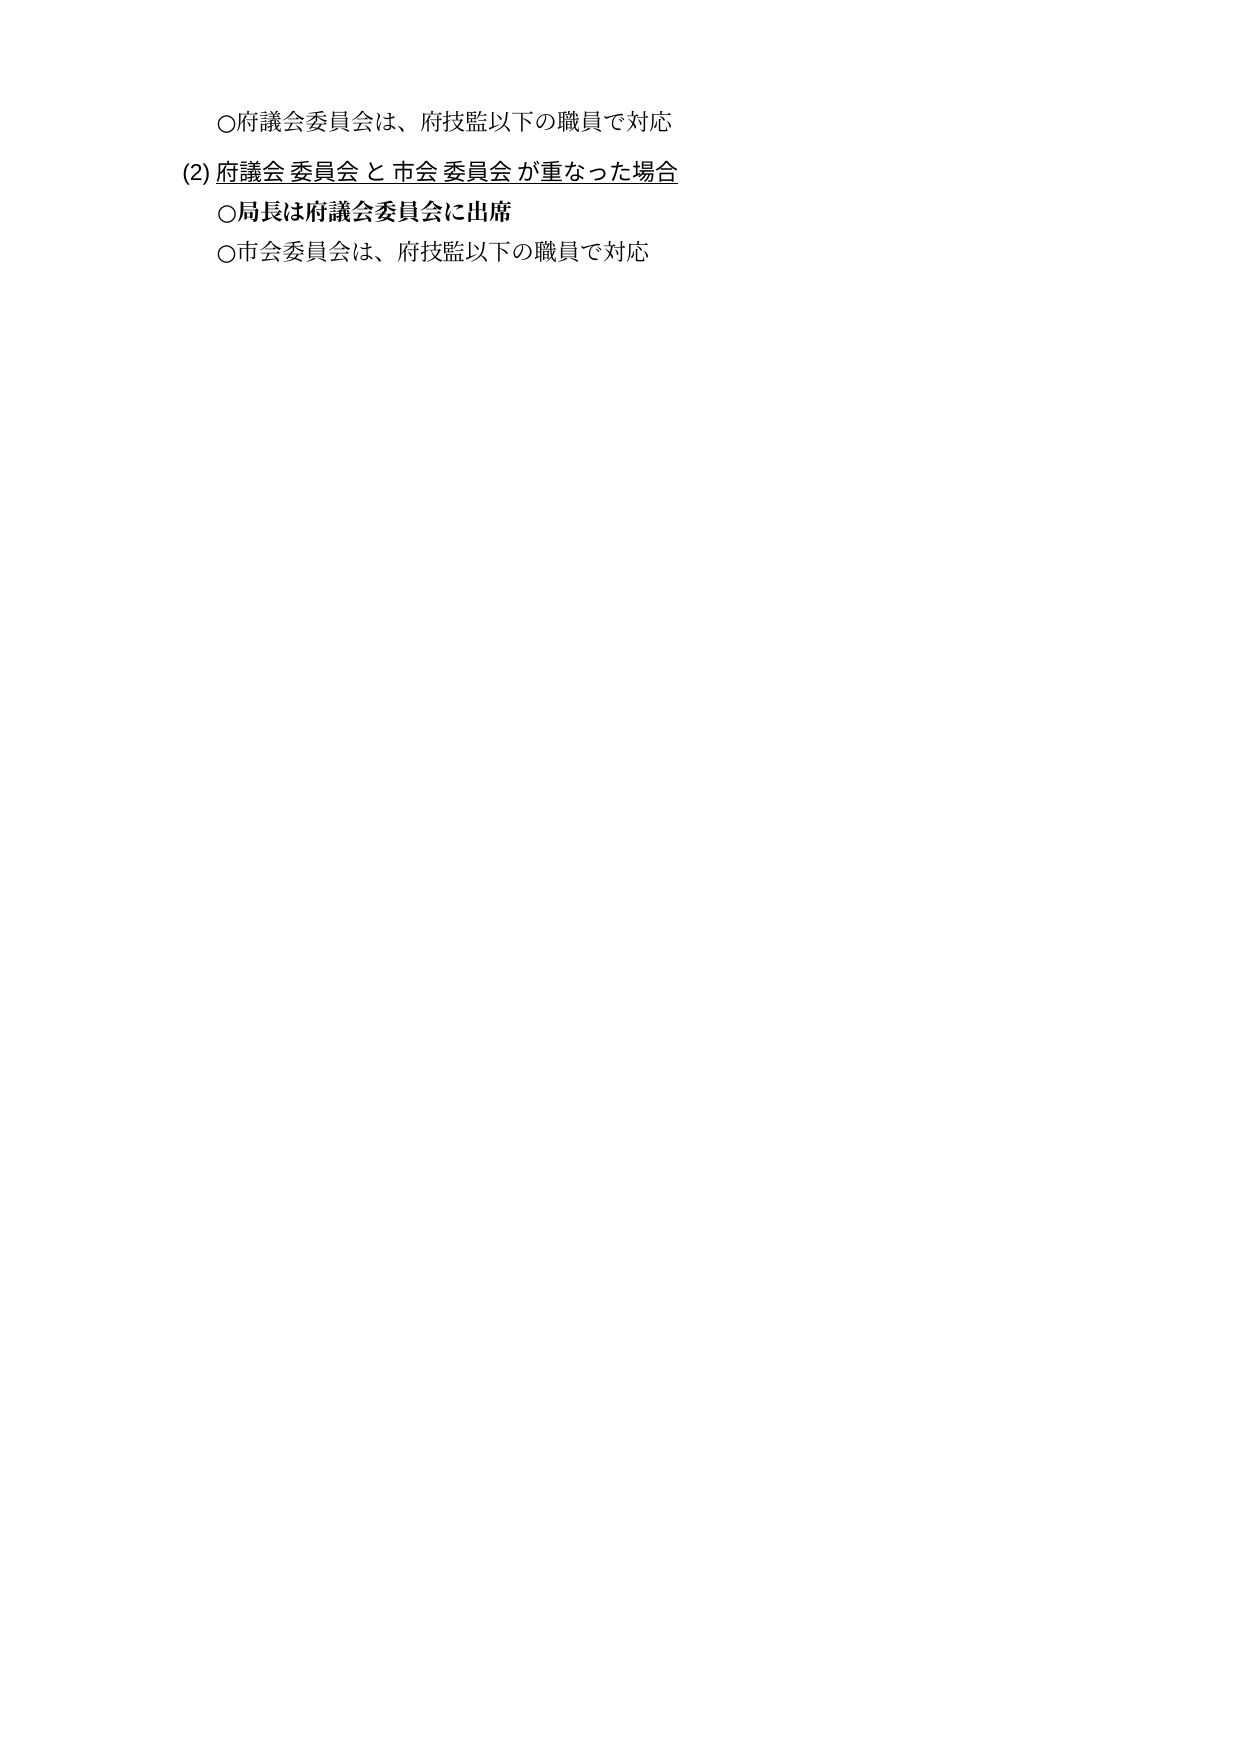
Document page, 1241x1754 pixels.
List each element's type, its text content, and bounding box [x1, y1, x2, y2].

text ○府議会委員会は、府技監以下の職員で対応 [148, 103, 1092, 137]
text (2) 府議会 委員会 と 市会 委員会 が重なった場合 [148, 154, 1092, 187]
text ○市会委員会は、府技監以下の職員で対応 [148, 234, 1092, 268]
text ○局長は府議会委員会に出席 [148, 194, 1092, 228]
